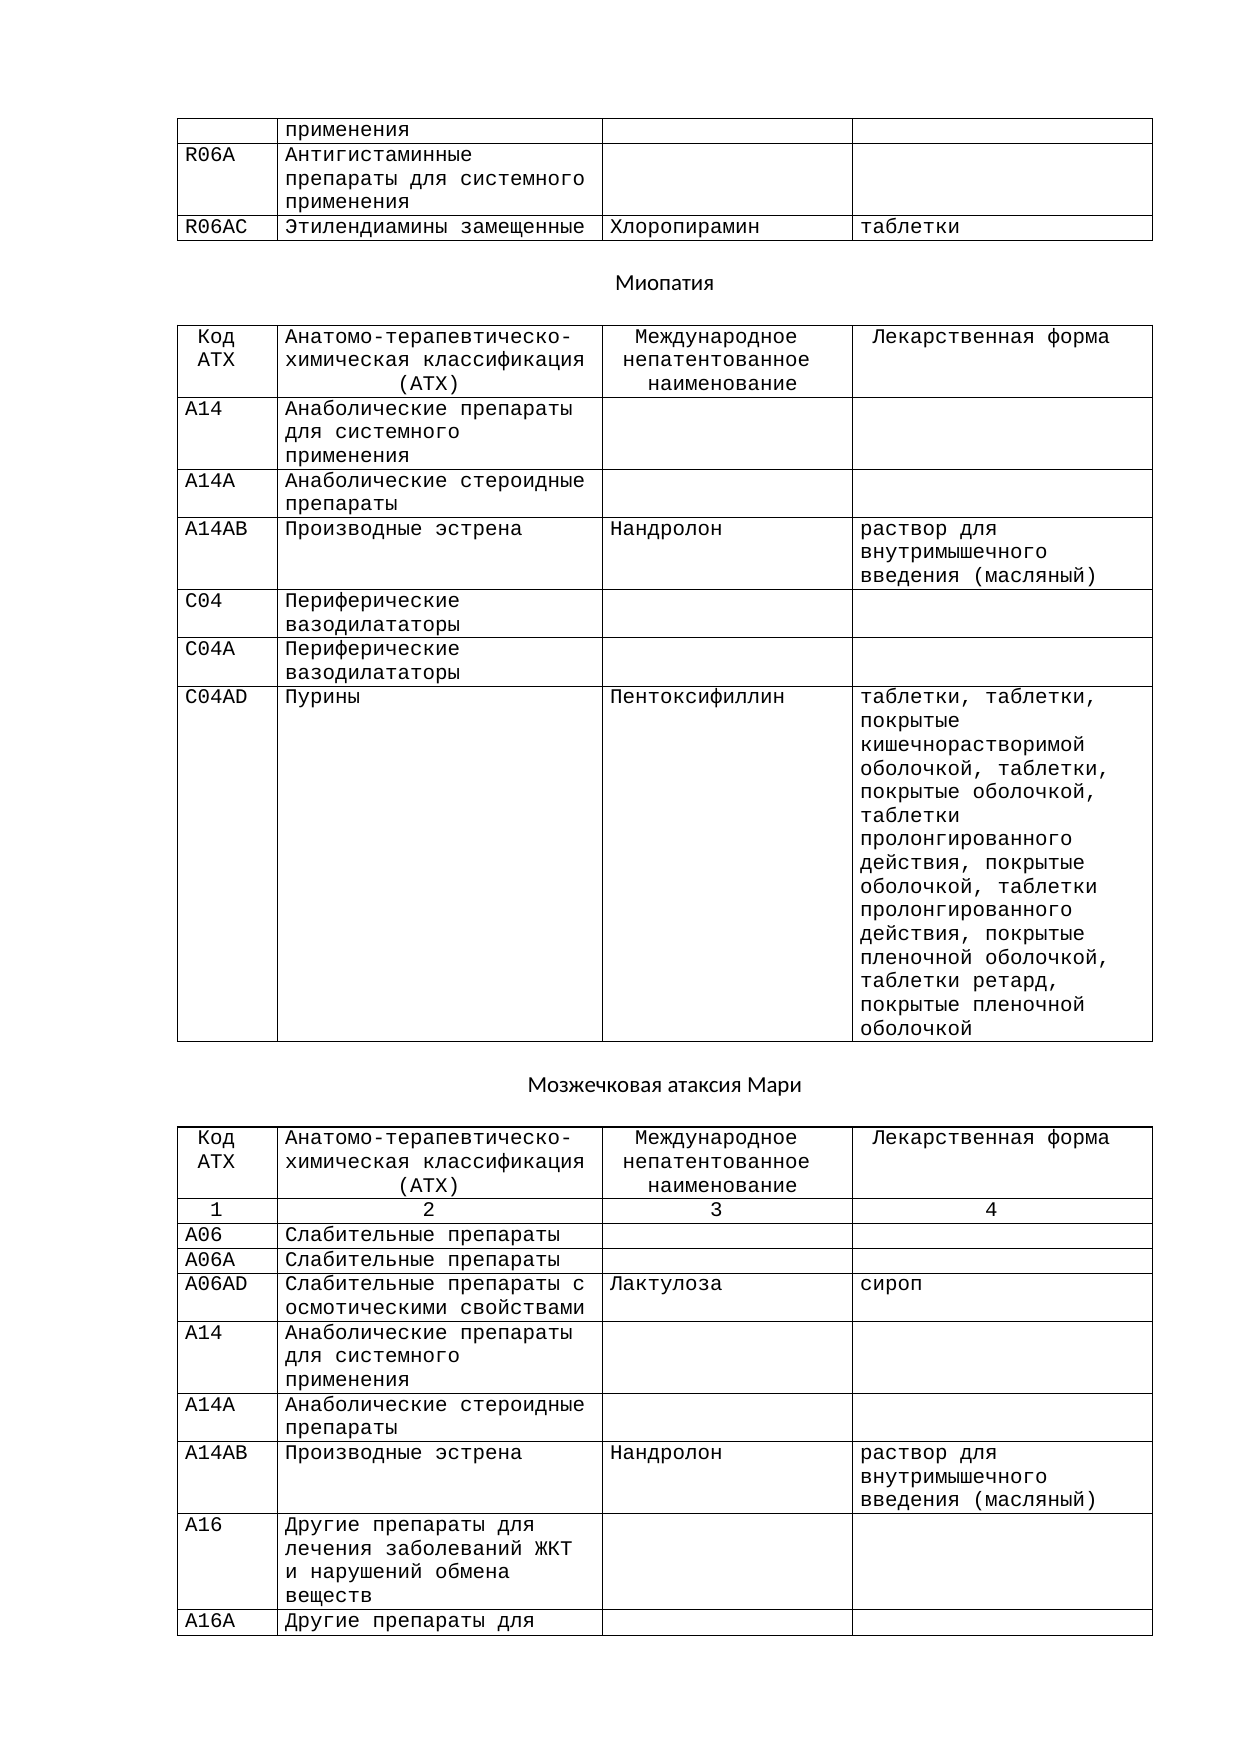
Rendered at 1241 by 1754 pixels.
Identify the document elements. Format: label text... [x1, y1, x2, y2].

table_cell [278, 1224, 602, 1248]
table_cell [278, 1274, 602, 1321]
text Мозжечковая атаксия Мари [177, 1070, 1152, 1098]
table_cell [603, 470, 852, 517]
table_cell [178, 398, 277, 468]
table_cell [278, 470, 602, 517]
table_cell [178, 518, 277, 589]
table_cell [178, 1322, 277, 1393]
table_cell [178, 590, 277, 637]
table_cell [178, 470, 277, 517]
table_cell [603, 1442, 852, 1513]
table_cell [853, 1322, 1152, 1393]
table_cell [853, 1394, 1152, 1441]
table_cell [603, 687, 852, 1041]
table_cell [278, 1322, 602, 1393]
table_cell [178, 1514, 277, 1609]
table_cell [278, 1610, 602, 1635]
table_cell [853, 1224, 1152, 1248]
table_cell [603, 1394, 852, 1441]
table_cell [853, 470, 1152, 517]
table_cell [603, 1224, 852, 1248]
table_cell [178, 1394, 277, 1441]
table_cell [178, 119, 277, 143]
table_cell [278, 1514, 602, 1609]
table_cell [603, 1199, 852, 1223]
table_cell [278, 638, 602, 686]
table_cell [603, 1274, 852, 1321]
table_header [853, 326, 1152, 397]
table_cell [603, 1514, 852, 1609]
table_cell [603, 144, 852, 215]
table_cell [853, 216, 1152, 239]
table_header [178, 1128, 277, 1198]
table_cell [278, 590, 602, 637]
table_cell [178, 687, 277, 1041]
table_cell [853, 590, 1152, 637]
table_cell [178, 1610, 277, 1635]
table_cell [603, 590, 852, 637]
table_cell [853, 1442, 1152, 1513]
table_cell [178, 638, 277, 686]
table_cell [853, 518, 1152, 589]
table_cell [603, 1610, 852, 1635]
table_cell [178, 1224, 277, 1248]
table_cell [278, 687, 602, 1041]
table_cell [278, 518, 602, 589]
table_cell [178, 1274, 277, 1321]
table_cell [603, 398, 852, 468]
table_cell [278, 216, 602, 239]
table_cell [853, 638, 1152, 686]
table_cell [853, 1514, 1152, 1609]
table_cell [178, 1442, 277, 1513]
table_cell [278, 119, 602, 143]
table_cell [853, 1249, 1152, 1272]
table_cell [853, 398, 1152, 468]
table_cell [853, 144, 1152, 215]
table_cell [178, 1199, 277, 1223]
text Миопатия [177, 268, 1152, 297]
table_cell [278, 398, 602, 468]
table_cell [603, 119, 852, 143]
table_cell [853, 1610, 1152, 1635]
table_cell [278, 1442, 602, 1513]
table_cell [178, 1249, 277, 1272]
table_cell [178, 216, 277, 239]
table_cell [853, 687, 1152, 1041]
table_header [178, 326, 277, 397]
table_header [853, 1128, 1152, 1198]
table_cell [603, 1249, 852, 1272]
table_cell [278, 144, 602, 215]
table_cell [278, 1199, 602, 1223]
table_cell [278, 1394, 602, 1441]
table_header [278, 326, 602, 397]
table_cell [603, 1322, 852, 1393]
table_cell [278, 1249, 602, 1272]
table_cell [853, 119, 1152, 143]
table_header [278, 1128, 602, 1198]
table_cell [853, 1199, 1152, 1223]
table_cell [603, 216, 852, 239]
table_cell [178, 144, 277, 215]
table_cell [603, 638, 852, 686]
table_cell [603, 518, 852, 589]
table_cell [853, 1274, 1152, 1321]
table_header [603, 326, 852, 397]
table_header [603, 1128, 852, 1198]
